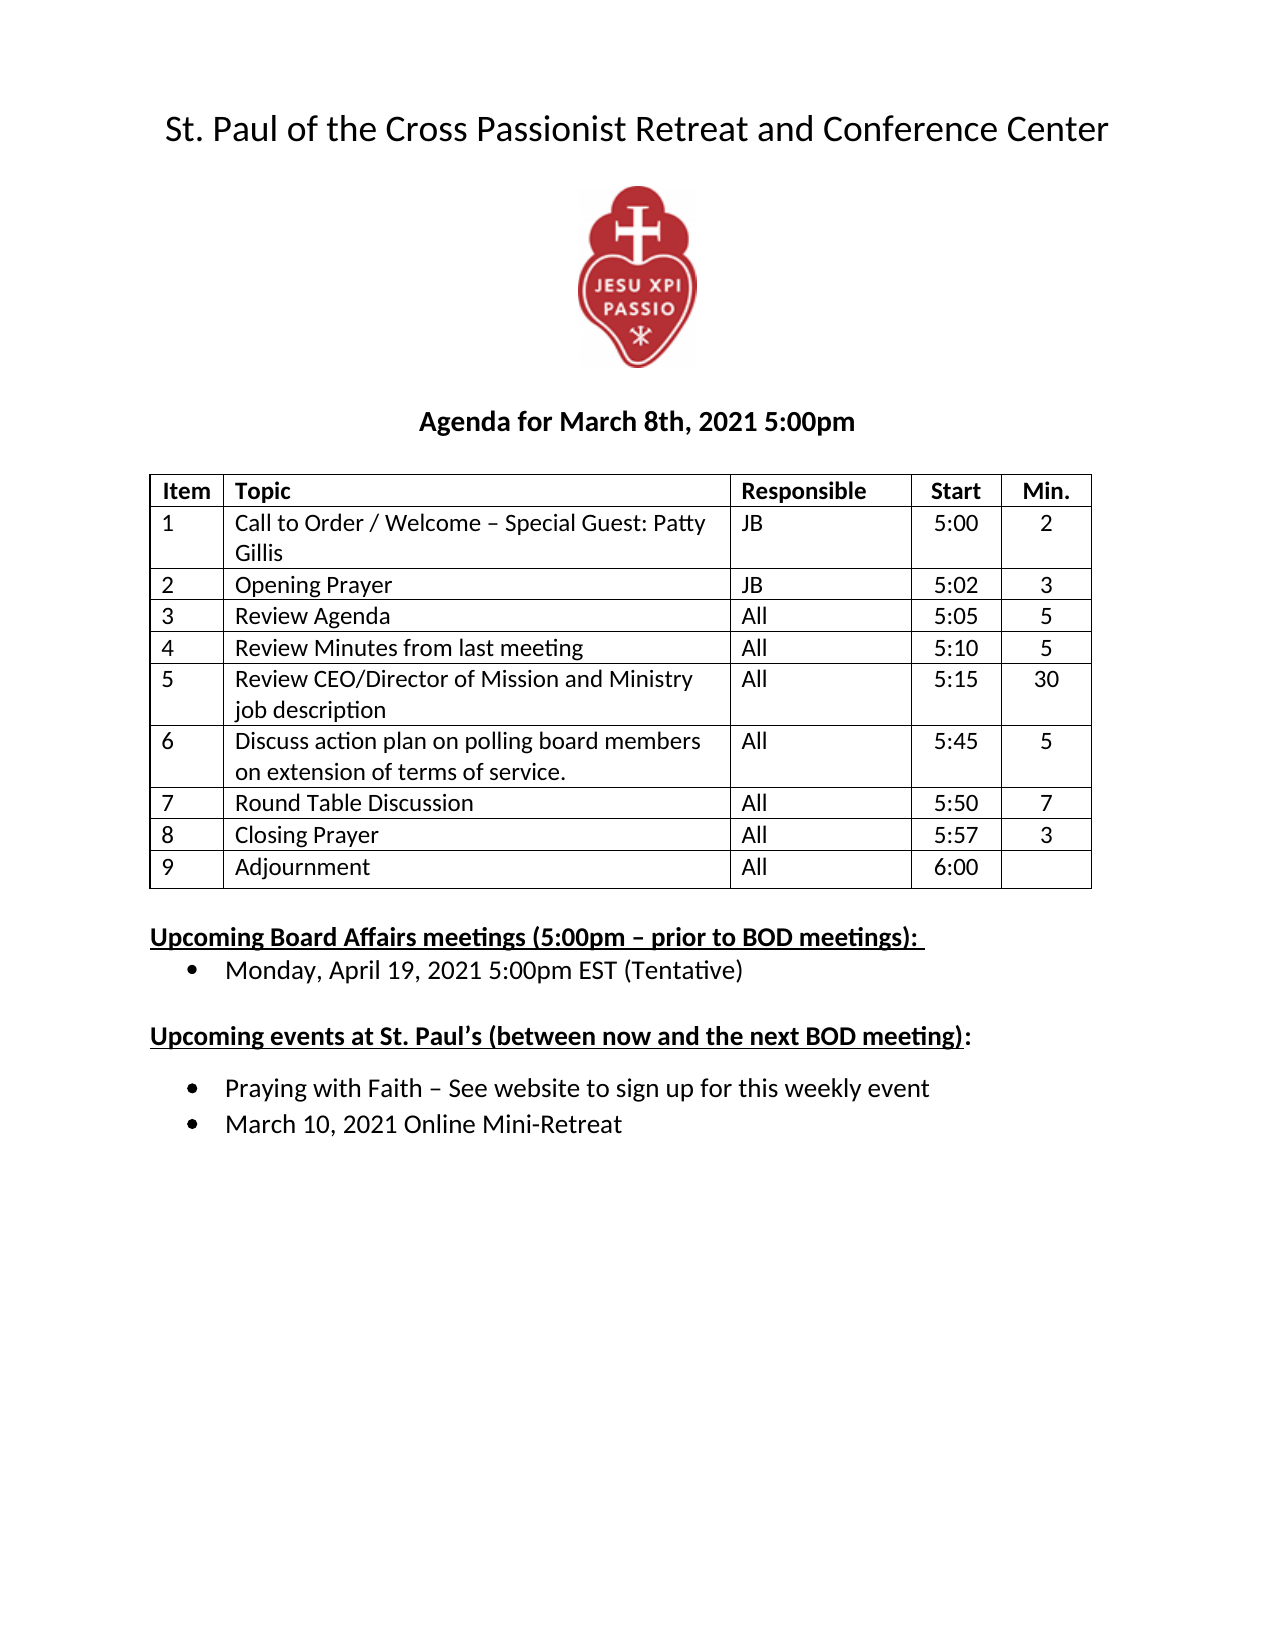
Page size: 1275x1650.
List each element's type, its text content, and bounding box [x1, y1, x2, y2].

table_header Item [151, 475, 223, 506]
list March 10, 2021 Online Mini-Retreat [187, 1107, 1125, 1140]
table_cell All [731, 726, 911, 787]
table_cell 5 [1002, 600, 1091, 631]
table_cell Closing Prayer [224, 819, 730, 850]
text Upcoming Board Affairs meetings (5:00pm – prior to BOD meetings): [150, 920, 1125, 953]
table_cell 5:45 [912, 726, 1001, 787]
table_cell 5:15 [912, 664, 1001, 724]
table_cell 5 [151, 664, 223, 724]
table_cell 2 [1002, 507, 1091, 568]
table_cell 5 [1002, 726, 1091, 787]
picture [578, 186, 697, 368]
table_cell All [731, 851, 911, 888]
table_cell 7 [151, 788, 223, 818]
table_cell Adjournment [224, 851, 730, 888]
table_cell Review CEO/Director of Mission and Ministry job description [224, 664, 730, 724]
table_cell 5:02 [912, 569, 1001, 599]
table_cell Review Minutes from last meeting [224, 632, 730, 662]
table_cell 2 [151, 569, 223, 599]
table_cell 30 [1002, 664, 1091, 724]
table_cell 3 [151, 600, 223, 631]
list Praying with Faith – See website to sign up for this weekly event [187, 1072, 1125, 1104]
table_cell Call to Order / Welcome – Special Guest: Patty Gillis [224, 507, 730, 568]
table_cell 5:10 [912, 632, 1001, 662]
table_cell All [731, 664, 911, 724]
table_cell Discuss action plan on polling board members on extension of terms of service. [224, 726, 730, 787]
table_cell All [731, 819, 911, 850]
table_cell 5:50 [912, 788, 1001, 818]
table_cell 5:00 [912, 507, 1001, 568]
text Upcoming events at St. Paul’s (between now and the next BOD meeting): [150, 1019, 1125, 1052]
table_cell 9 [151, 851, 223, 888]
table_cell All [731, 600, 911, 631]
text Agenda for March 8th, 2021 5:00pm [150, 403, 1125, 438]
table_cell All [731, 788, 911, 818]
list Monday, April 19, 2021 5:00pm EST (Tentative) [187, 953, 1125, 986]
table_cell 3 [1002, 569, 1091, 599]
table_cell Review Agenda [224, 600, 730, 631]
table_cell 1 [151, 507, 223, 568]
table_cell All [731, 632, 911, 662]
table_cell 5 [1002, 632, 1091, 662]
table_cell 4 [151, 632, 223, 662]
table_header Topic [224, 475, 730, 506]
table_cell 8 [151, 819, 223, 850]
table_cell 7 [1002, 788, 1091, 818]
table_header Min. [1002, 475, 1091, 506]
table_cell Opening Prayer [224, 569, 730, 599]
table_cell [1002, 851, 1091, 888]
table_cell 6 [151, 726, 223, 787]
table_cell 5:57 [912, 819, 1001, 850]
table_cell JB [731, 507, 911, 568]
table_header Start [912, 475, 1001, 506]
text St. Paul of the Cross Passionist Retreat and Conference Center [150, 105, 1125, 151]
table_cell 5:05 [912, 600, 1001, 631]
table_cell 6:00 [912, 851, 1001, 888]
table_cell JB [731, 569, 911, 599]
table_cell 3 [1002, 819, 1091, 850]
table_cell Round Table Discussion [224, 788, 730, 818]
table_header Responsible [731, 475, 911, 506]
